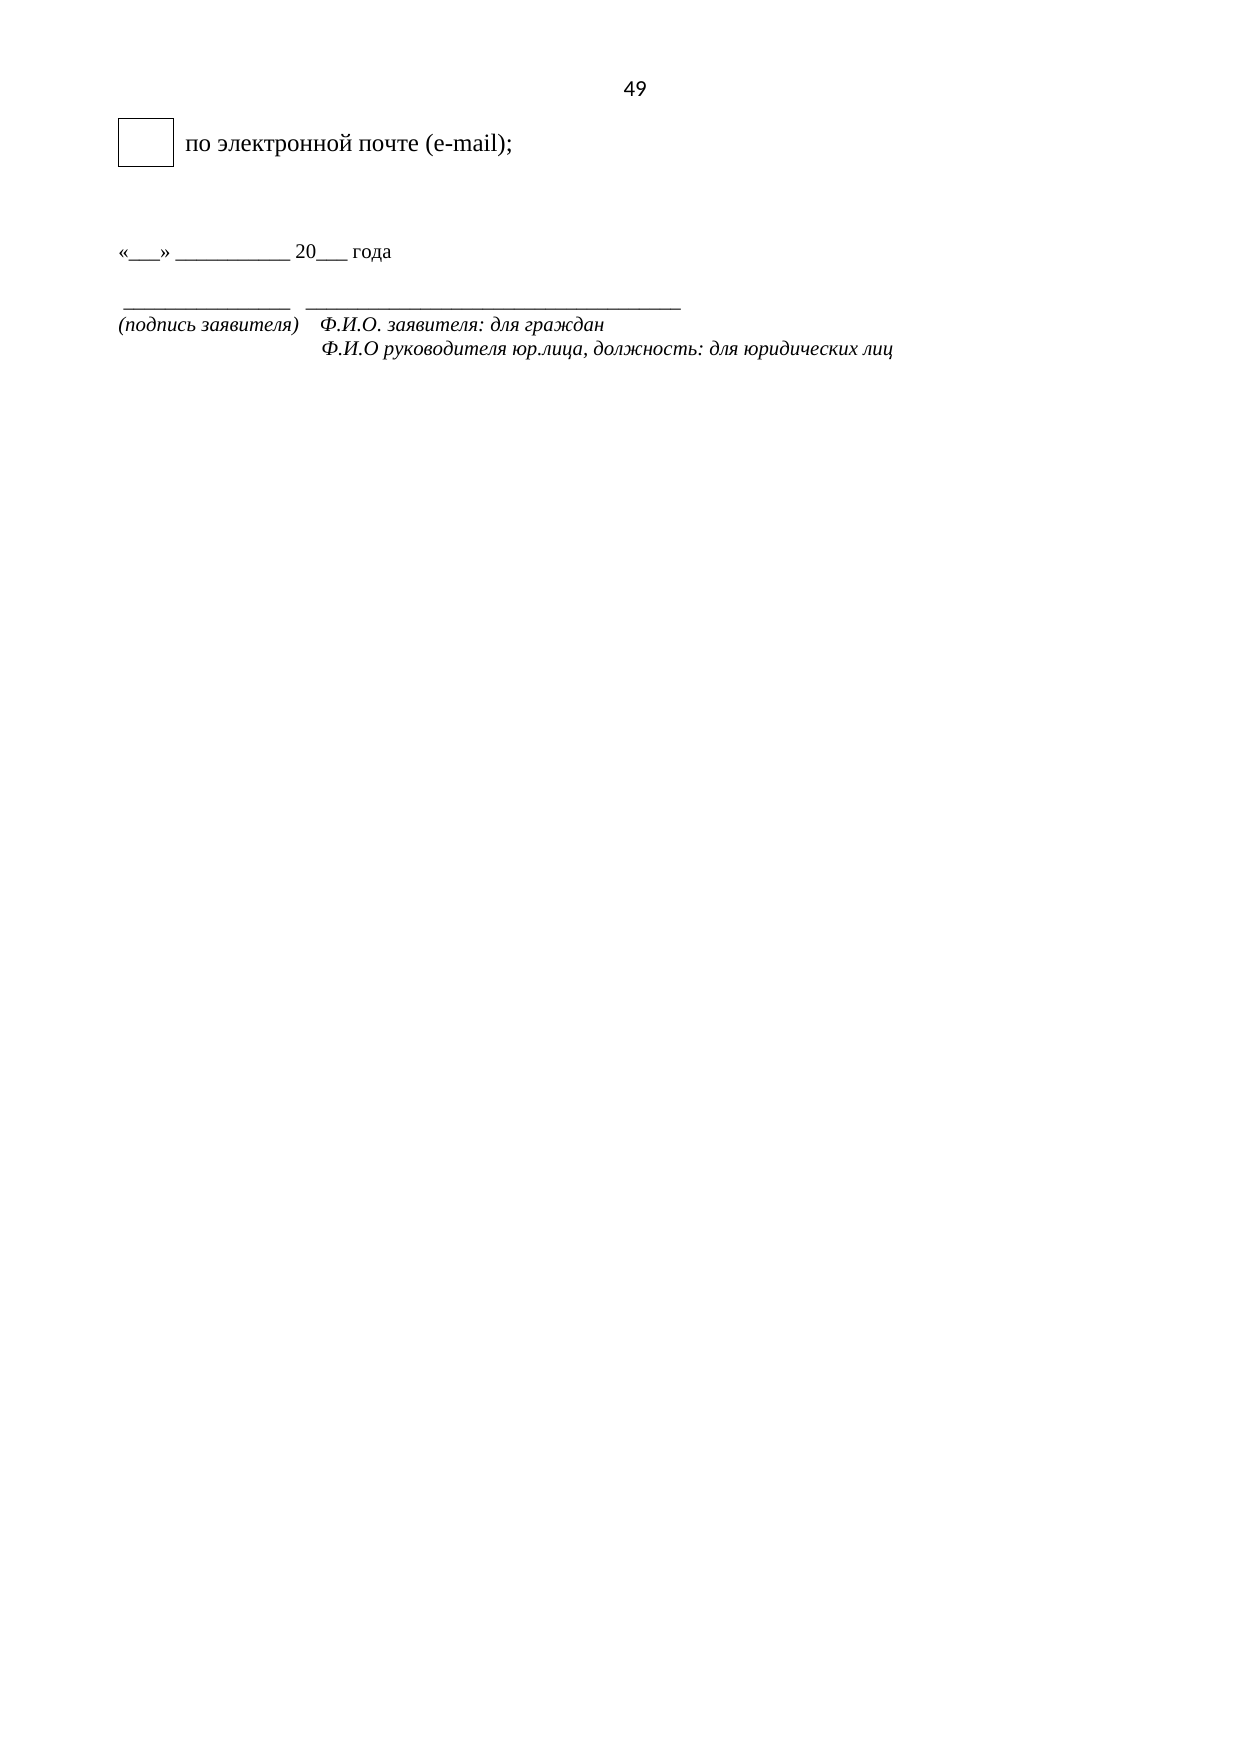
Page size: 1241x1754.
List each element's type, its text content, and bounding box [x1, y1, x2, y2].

text (подпись заявителя) Ф.И.О. заявителя: для граждан [118, 312, 1152, 336]
text «___» ___________ 20___ года [118, 239, 1152, 263]
text ________________ ____________________________________ [118, 287, 1152, 312]
table_cell [119, 119, 173, 166]
text Ф.И.О руководителя юр.лица, должность: для юридических лиц [118, 336, 1152, 360]
table_cell по электронной почте (e-mail); [174, 118, 1167, 166]
